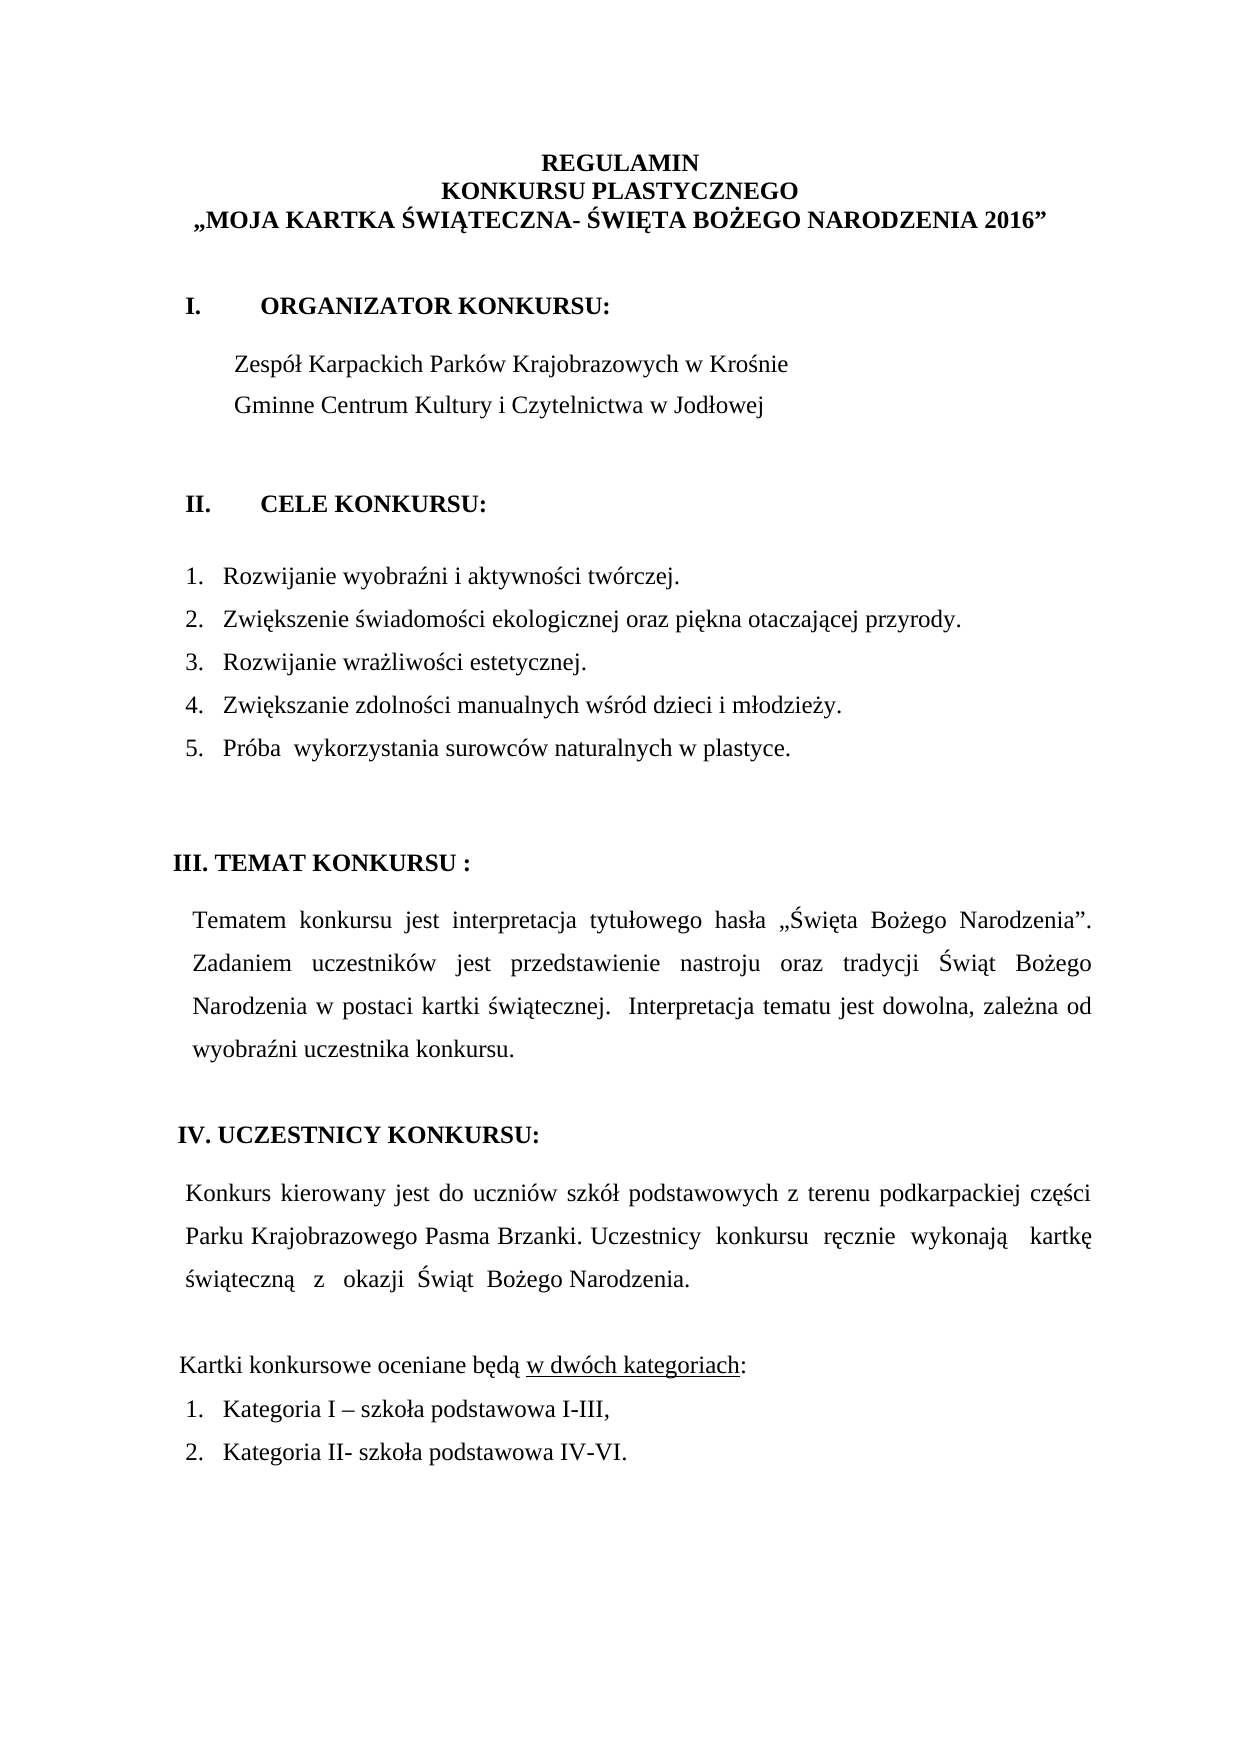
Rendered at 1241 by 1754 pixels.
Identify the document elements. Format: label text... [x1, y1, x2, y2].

text Tematem konkursu jest interpretacja tytułowego hasła „Święta Bożego Narodzenia”. Zadaniem uczestników jest przedstawienie nastroju oraz tradycji Świąt Bożego Narodzenia w postaci kartki świątecznej. Interpretacja tematu jest dowolna, zależna od wyobraźni uczestnika konkursu. [192, 905, 1093, 1063]
list Kategoria II- szkoła podstawowa IV-VI. [185, 1437, 1093, 1466]
text Gminne Centrum Kultury i Czytelnictwa w Jodłowej [148, 390, 1093, 419]
list CELE KONKURSU: [185, 489, 1093, 518]
text „MOJA KARTKA ŚWIĄTECZNA- ŚWIĘTA BOŻEGO NARODZENIA 2016” [148, 205, 1093, 234]
list Zwiększanie zdolności manualnych wśród dzieci i młodzieży. [185, 690, 1093, 719]
list ORGANIZATOR KONKURSU: [185, 291, 1093, 320]
text Kartki konkursowe oceniane będą w dwóch kategoriach: [148, 1351, 1093, 1379]
list Próba wykorzystania surowców naturalnych w plastyce. [185, 733, 1093, 762]
text III. TEMAT KONKURSU : [148, 848, 1093, 877]
list Kategoria I – szkoła podstawowa I-III, [185, 1394, 1093, 1422]
text Konkurs kierowany jest do uczniów szkół podstawowych z terenu podkarpackiej części Parku Krajobrazowego Pasma Brzanki. Uczestnicy konkursu ręcznie wykonają kartkę świąteczną z okazji Świąt Bożego Narodzenia. [185, 1178, 1093, 1293]
text IV. UCZESTNICY KONKURSU: [177, 1121, 1093, 1149]
list Rozwijanie wyobraźni i aktywności twórczej. [185, 561, 1093, 589]
text REGULAMIN [148, 148, 1093, 176]
list Rozwijanie wrażliwości estetycznej. [185, 647, 1093, 676]
text KONKURSU PLASTYCZNEGO [148, 176, 1093, 205]
list Zwiększenie świadomości ekologicznej oraz piękna otaczającej przyrody. [185, 604, 1093, 633]
text Zespół Karpackich Parków Krajobrazowych w Krośnie [148, 349, 1093, 378]
